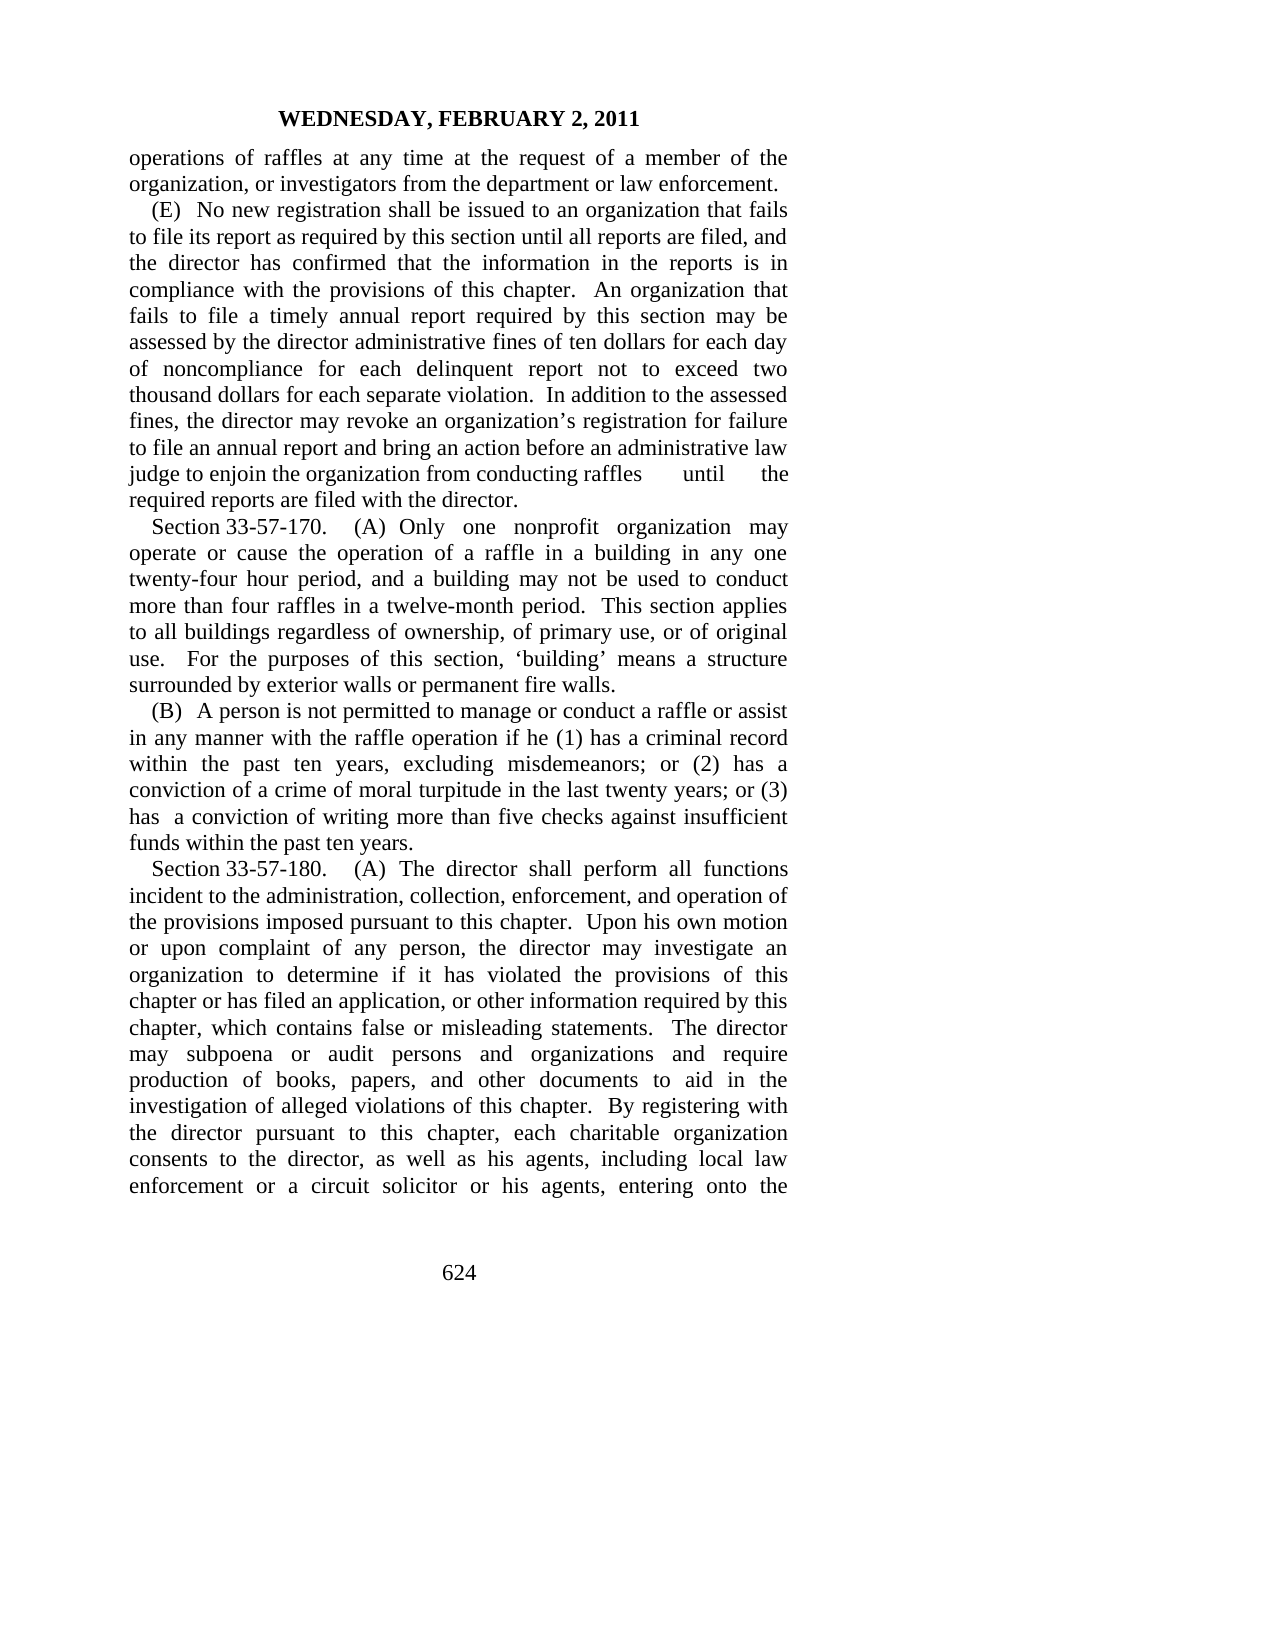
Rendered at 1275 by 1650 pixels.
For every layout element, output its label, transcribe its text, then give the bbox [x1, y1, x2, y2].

text Section 33-57-170. (A) Only one nonprofit organization may operate or cause the operation of a raffle in a building in any one twenty-four hour period, and a building may not be used to conduct more than four raffles in a twelve-month period. This section applies to all buildings regardless of ownership, of primary use, or of original use. For the purposes of this section, ‘building’ means a structure surrounded by exterior walls or permanent fire walls. [129, 513, 789, 697]
text (E) No new registration shall be issued to an organization that fails to file its report as required by this section until all reports are filed, and the director has confirmed that the information in the reports is in compliance with the provisions of this chapter. An organization that fails to file a timely annual report required by this section may be assessed by the director administrative fines of ten dollars for each day of noncompliance for each delinquent report not to exceed two thousand dollars for each separate violation. In addition to the assessed fines, the director may revoke an organization’s registration for failure to file an annual report and bring an action before an administrative law judge to enjoin the organization from conducting raffles until the required reports are filed with the director. [129, 197, 789, 513]
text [129, 855, 789, 1198]
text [129, 144, 789, 197]
text (B) A person is not permitted to manage or conduct a raffle or assist in any manner with the raffle operation if he (1) has a criminal record within the past ten years, excluding misdemeanors; or (2) has a conviction of a crime of moral turpitude in the last twenty years; or (3) has a conviction of writing more than five checks against insufficient funds within the past ten years. [129, 697, 789, 855]
